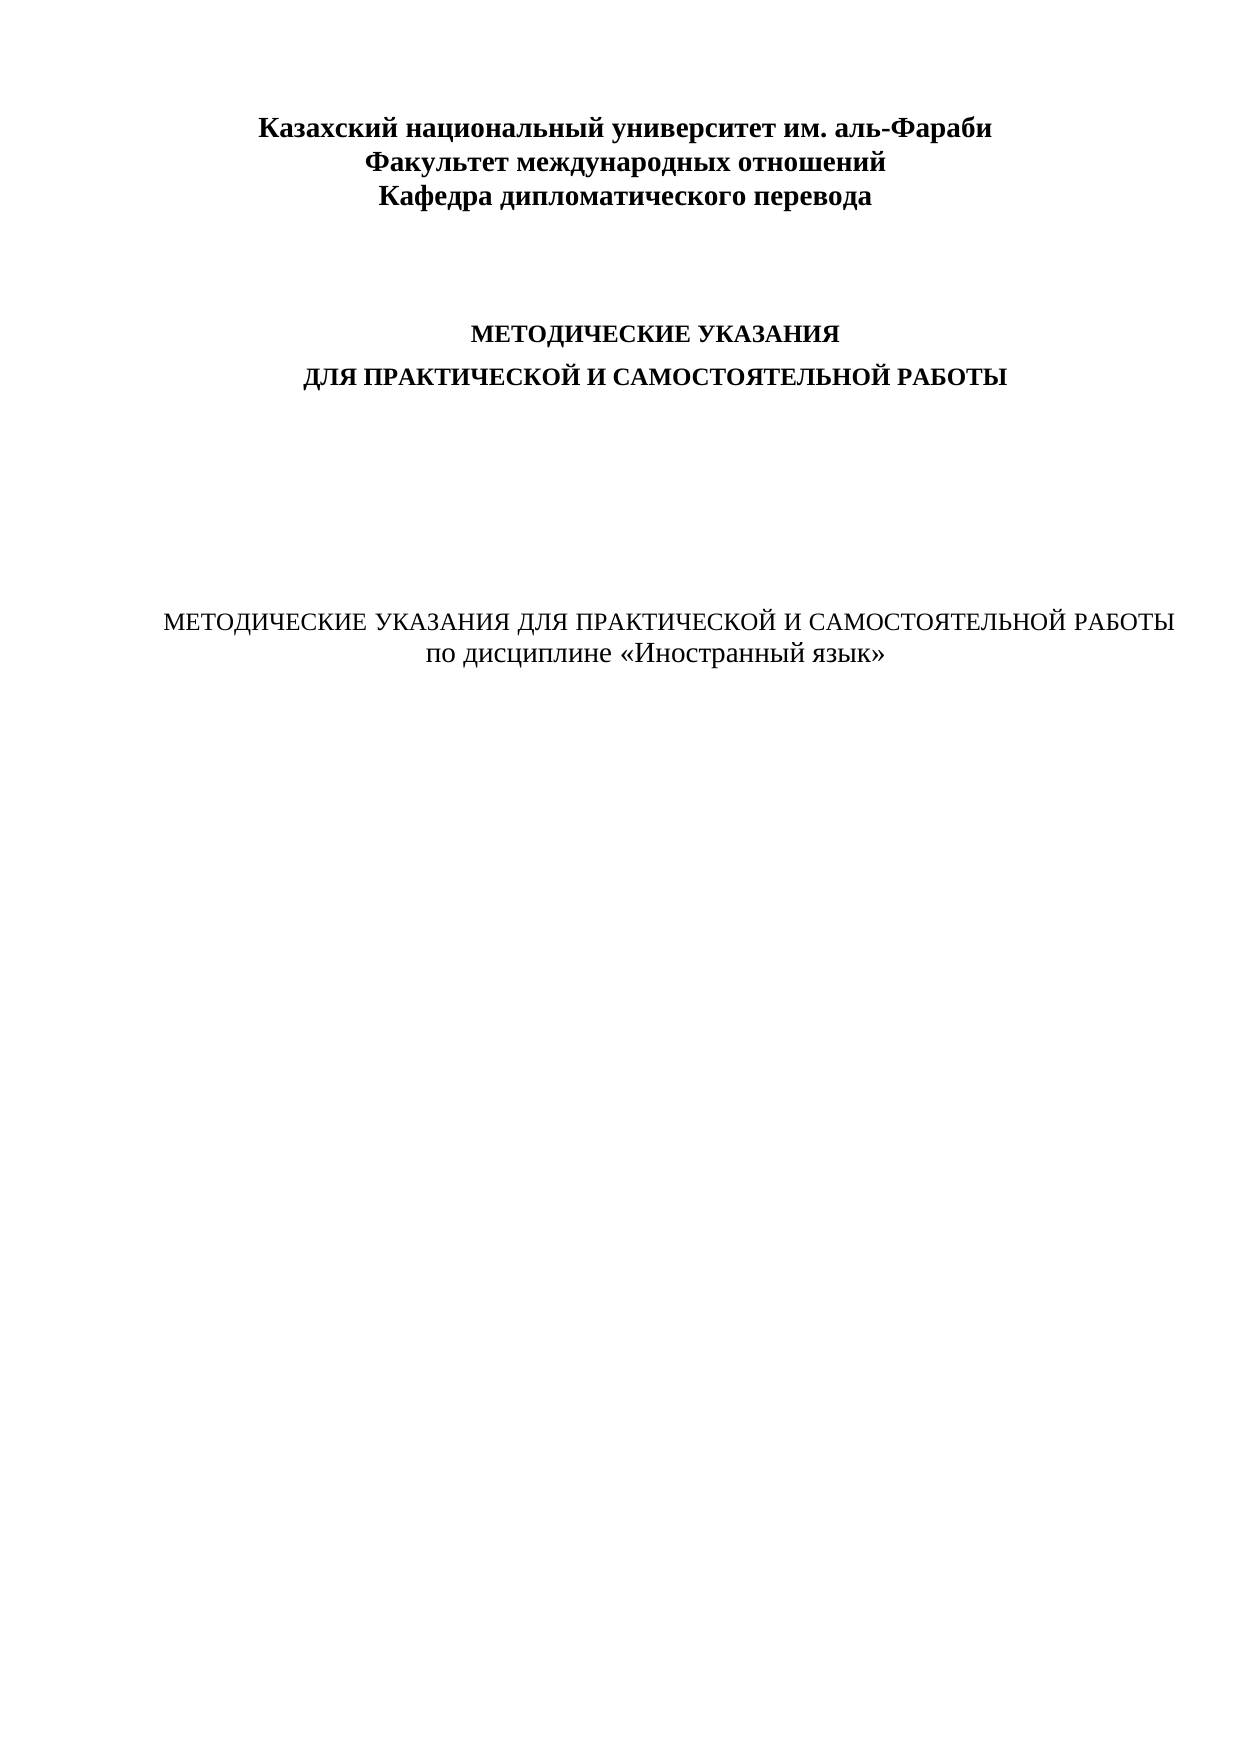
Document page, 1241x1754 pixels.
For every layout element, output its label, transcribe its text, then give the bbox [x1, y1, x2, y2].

text ДЛЯ ПРАКТИЧЕСКОЙ И САМОСТОЯТЕЛЬНОЙ РАБОТЫ [173, 362, 1137, 391]
text Кафедра дипломатического перевода [60, 178, 1190, 211]
text по дисциплине «Иностранный язык» [148, 636, 1163, 669]
text Факультет международных отношений [60, 144, 1190, 178]
text МЕТОДИЧЕСКИЕ УКАЗАНИЯ ДЛЯ ПРАКТИЧЕСКОЙ И САМОСТОЯТЕЛЬНОЙ РАБОТЫ [148, 607, 1190, 635]
text МЕТОДИЧЕСКИЕ УКАЗАНИЯ [173, 319, 1137, 348]
text Казахский национальный университет им. аль-Фараби [60, 111, 1190, 144]
